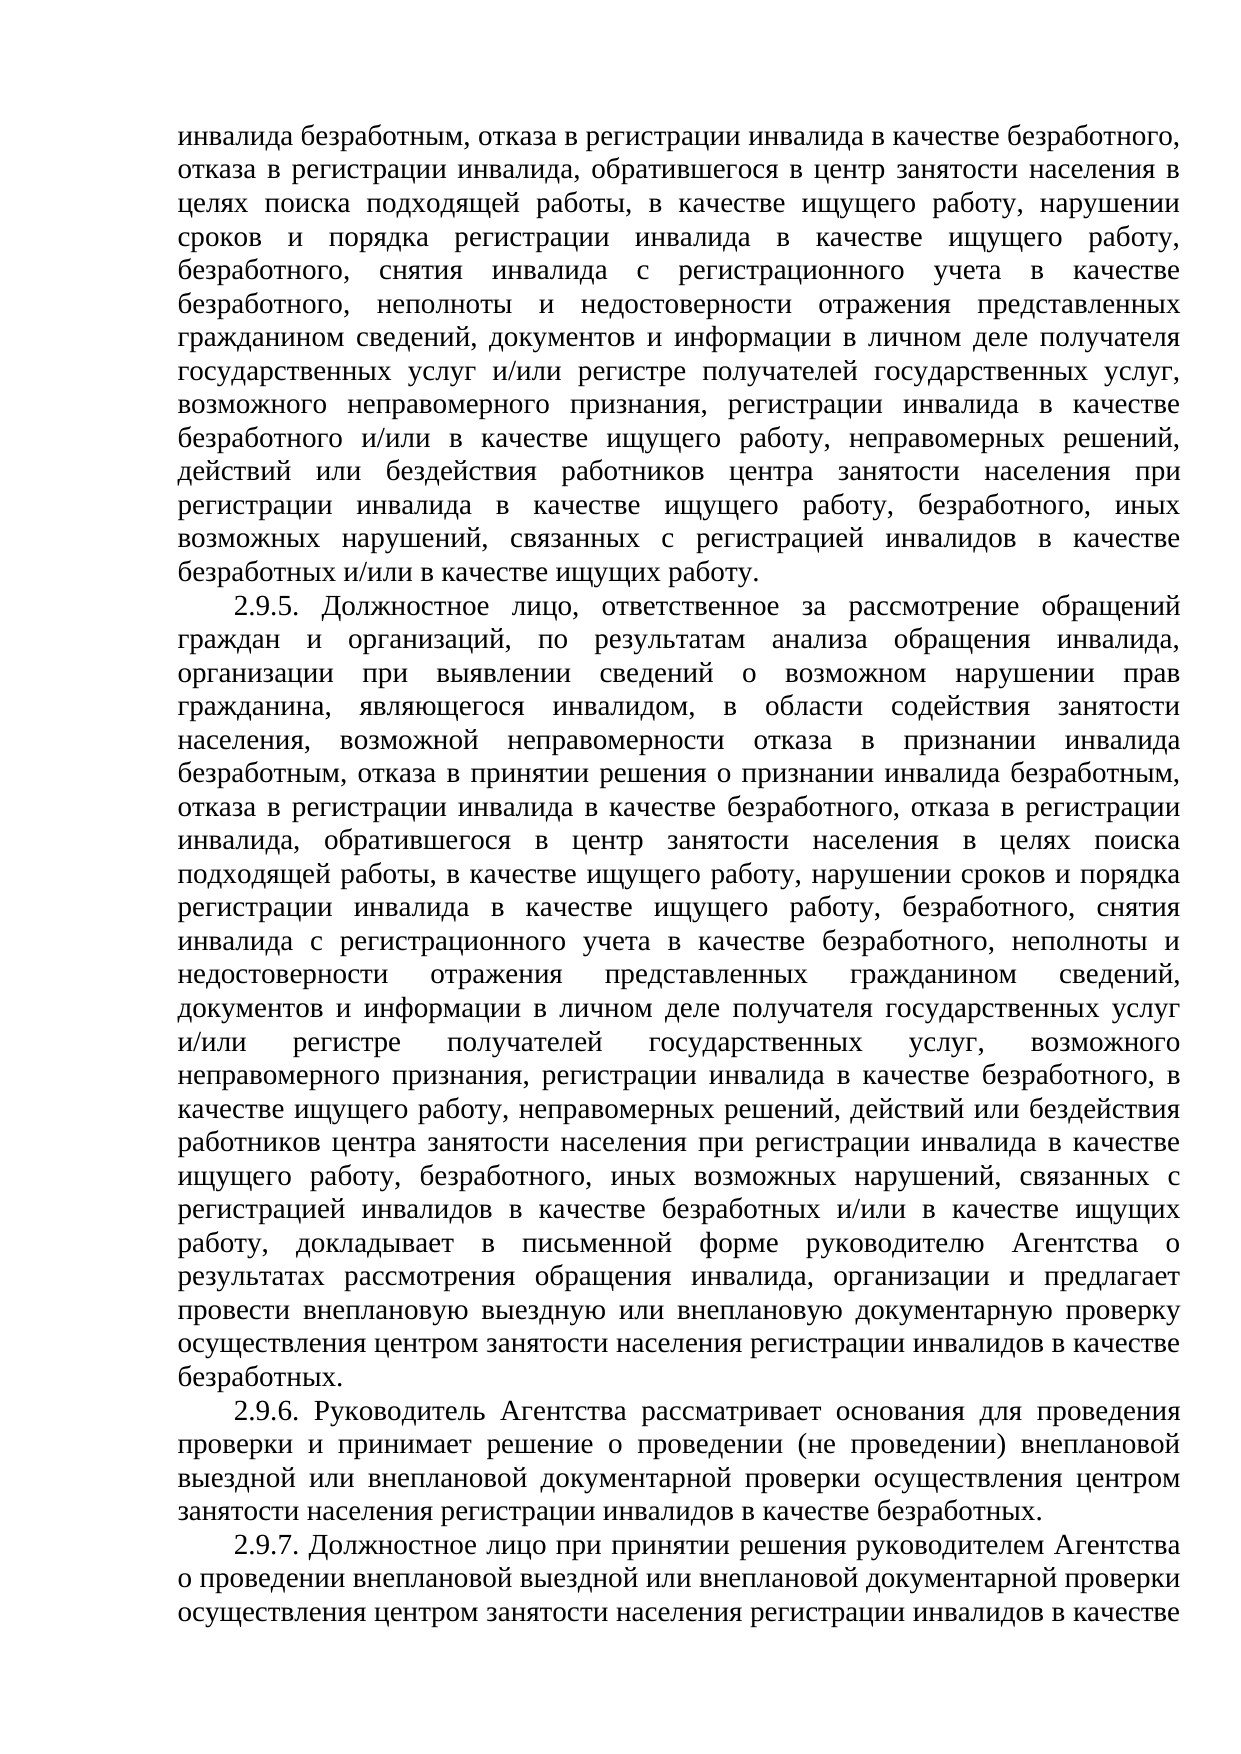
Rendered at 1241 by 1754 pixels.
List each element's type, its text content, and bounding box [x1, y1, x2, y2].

text 2.9.5. Должностное лицо, ответственное за рассмотрение обращений граждан и организаций, по результатам анализа обращения инвалида, организации при выявлении сведений о возможном нарушении прав гражданина, являющегося инвалидом, в области содействия занятости населения, возможной неправомерности отказа в признании инвалида безработным, отказа в принятии решения о признании инвалида безработным, отказа в регистрации инвалида в качестве безработного, отказа в регистрации инвалида, обратившегося в центр занятости населения в целях поиска подходящей работы, в качестве ищущего работу, нарушении сроков и порядка регистрации инвалида в качестве ищущего работу, безработного, снятия инвалида с регистрационного учета в качестве безработного, неполноты и недостоверности отражения представленных гражданином сведений, документов и информации в личном деле получателя государственных услуг и/или регистре получателей государственных услуг, возможного неправомерного признания, регистрации инвалида в качестве безработного, в качестве ищущего работу, неправомерных решений, действий или бездействия работников центра занятости населения при регистрации инвалида в качестве ищущего работу, безработного, иных возможных нарушений, связанных с регистрацией инвалидов в качестве безработных и/или в качестве ищущих работу, докладывает в письменной форме руководителю Агентства о результатах рассмотрения обращения инвалида, организации и предлагает провести внеплановую выездную или внеплановую документарную проверку осуществления центром занятости населения регистрации инвалидов в качестве безработных. [177, 588, 1181, 1393]
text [177, 1527, 1181, 1627]
text 2.9.6. Руководитель Агентства рассматривает основания для проведения проверки и принимает решение о проведении (не проведении) внеплановой выездной или внеплановой документарной проверки осуществления центром занятости населения регистрации инвалидов в качестве безработных. [177, 1393, 1181, 1527]
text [177, 118, 1181, 588]
